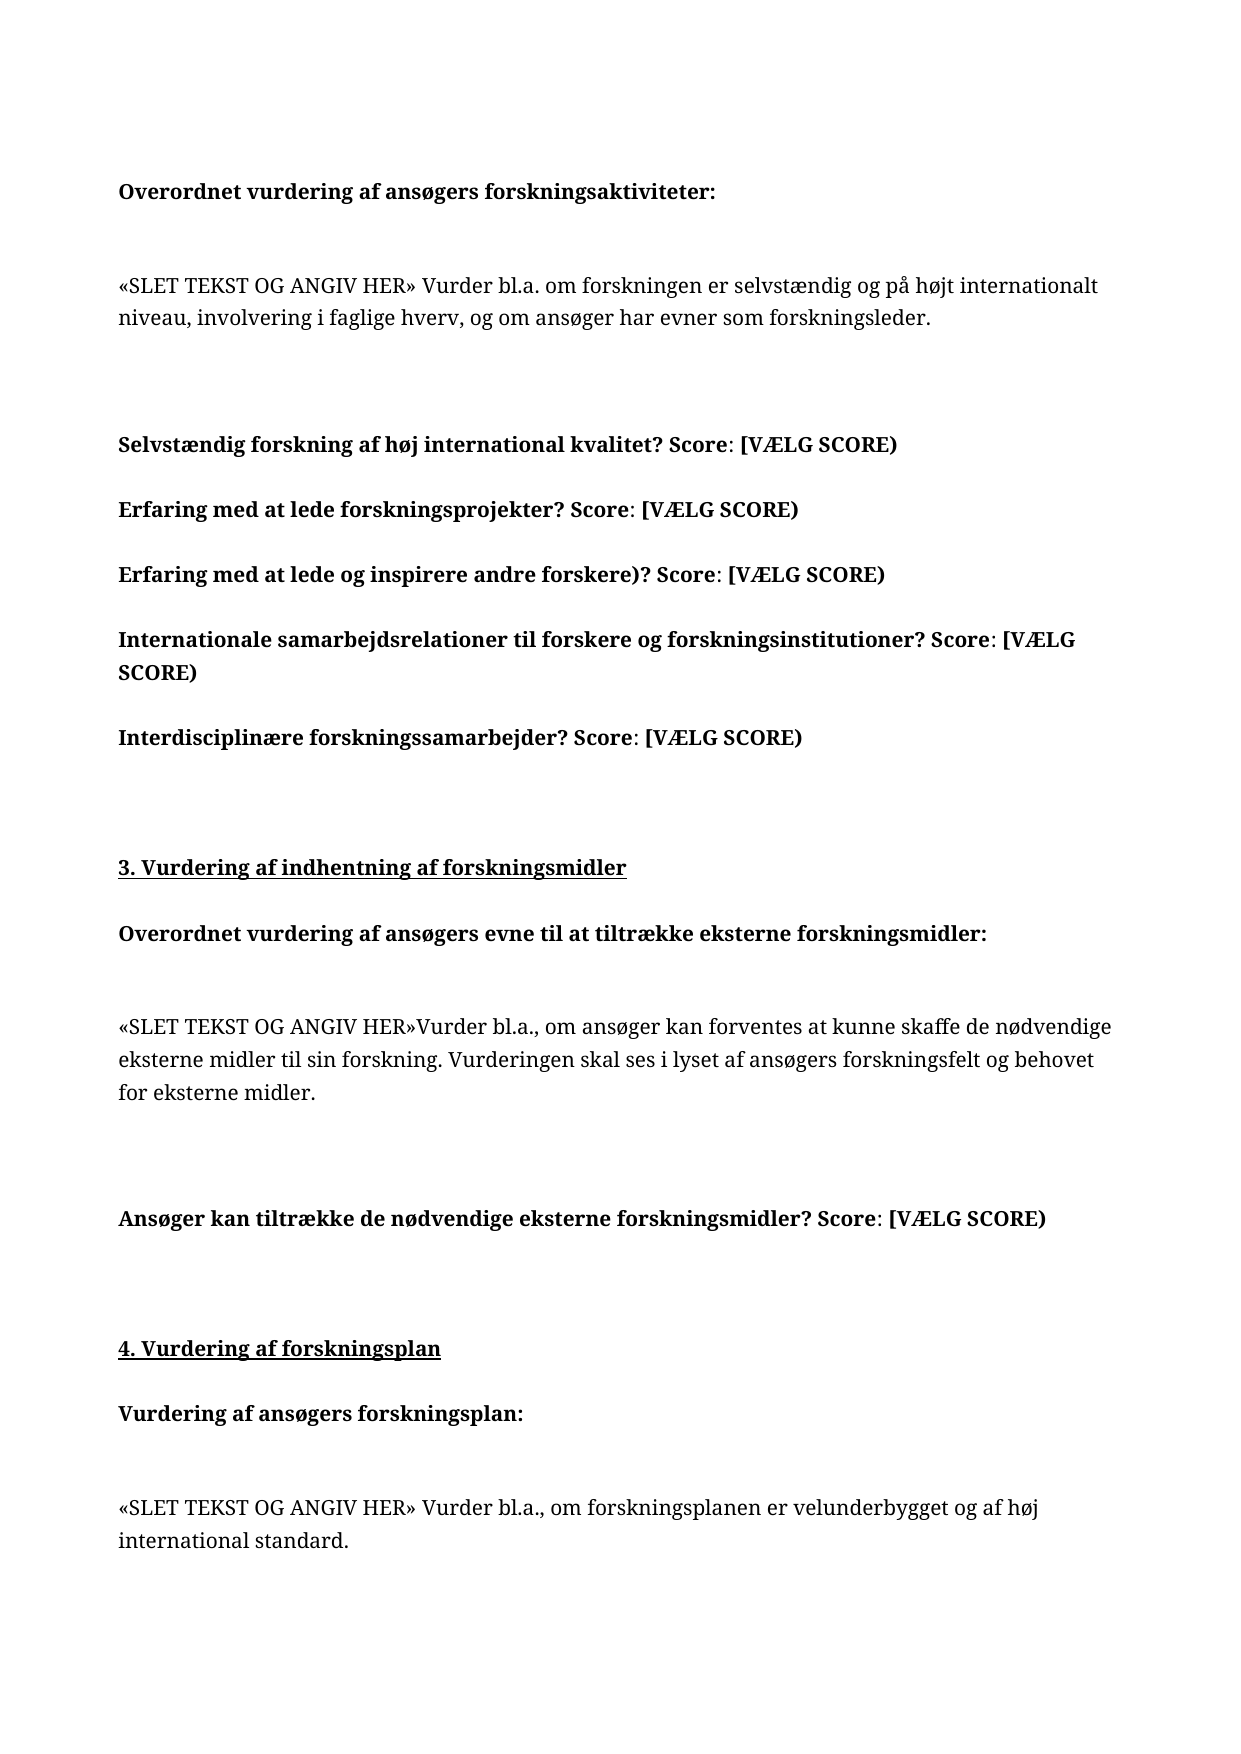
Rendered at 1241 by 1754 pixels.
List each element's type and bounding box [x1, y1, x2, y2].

text [118, 177, 1122, 1554]
